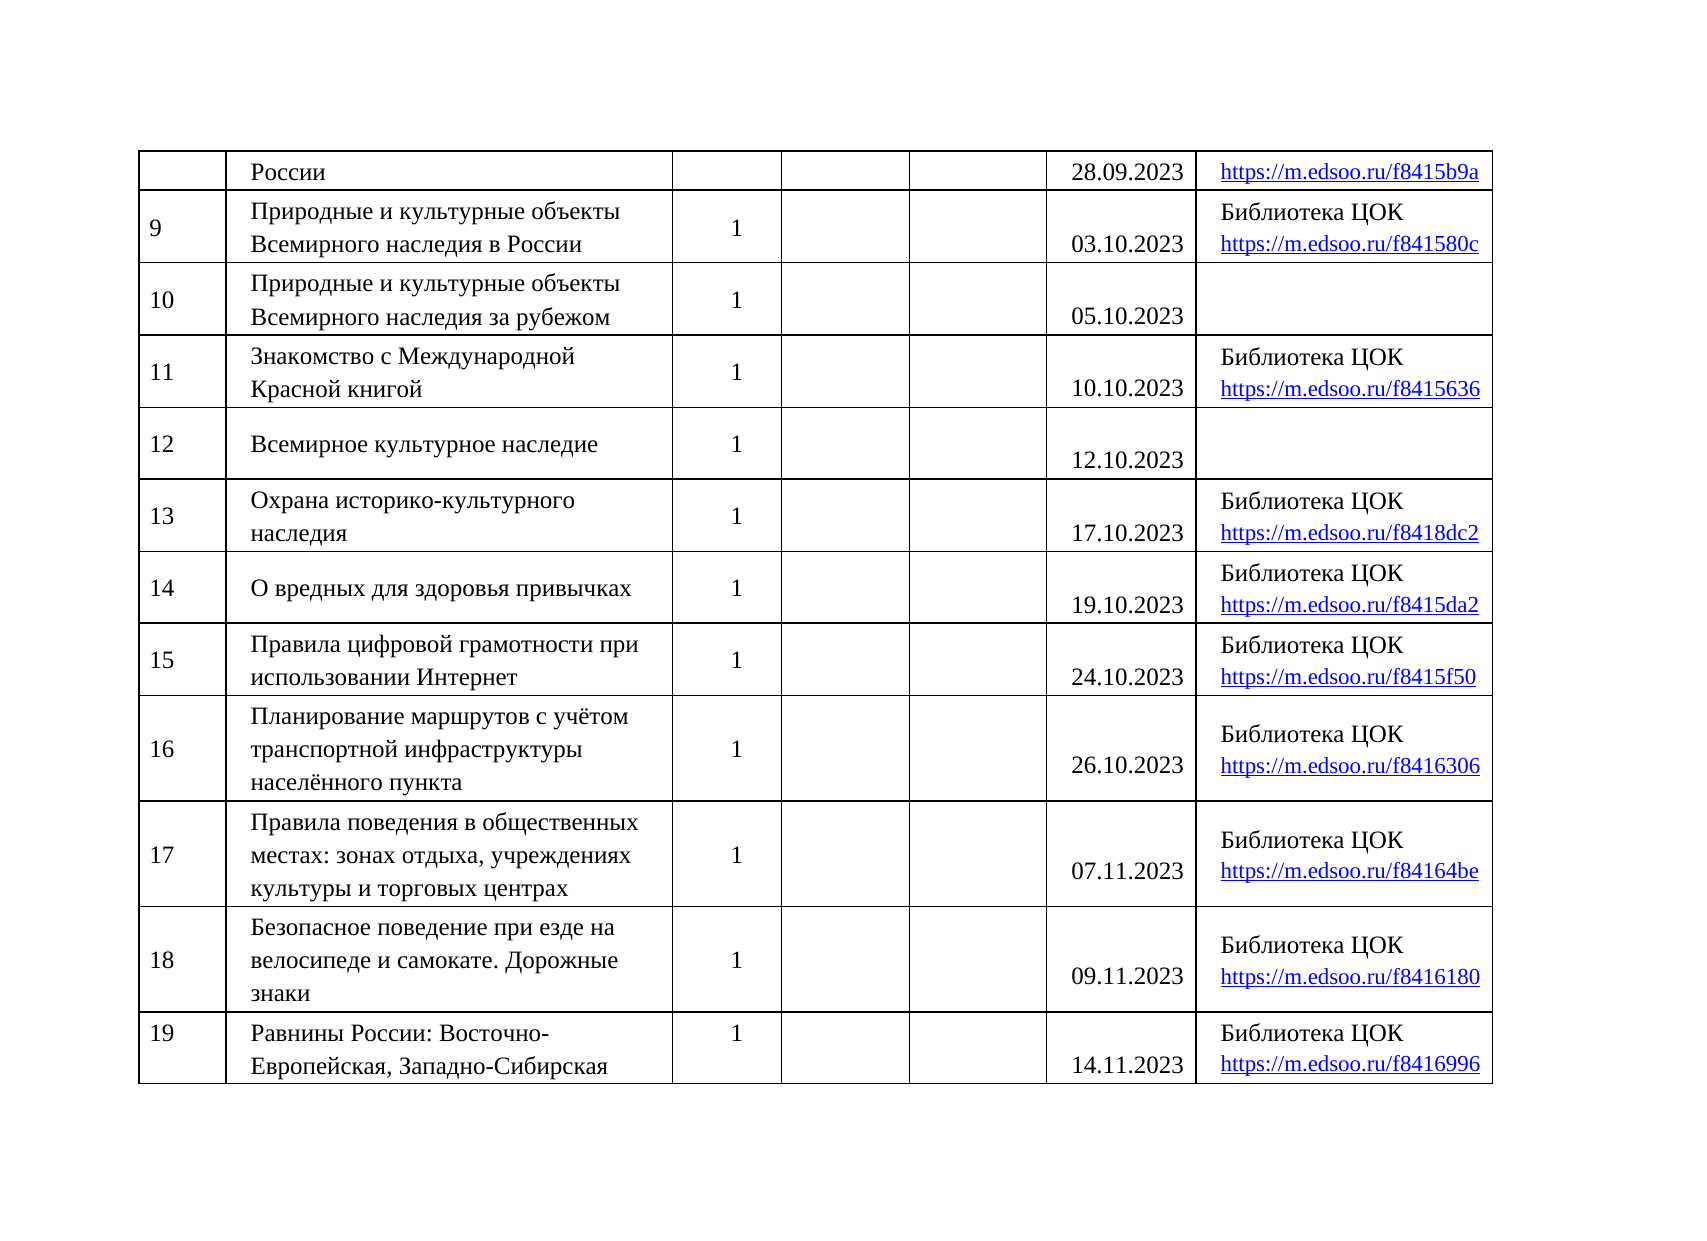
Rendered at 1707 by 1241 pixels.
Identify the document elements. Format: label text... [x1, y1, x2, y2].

table_cell Библиотека ЦОК https://m.edsoo.ru/f84164be [1197, 802, 1492, 906]
table_cell 09.11.2023 [1047, 907, 1195, 1011]
table_cell Библиотека ЦОК https://m.edsoo.ru/f8415f50 [1197, 624, 1492, 695]
table_cell 1 [673, 336, 781, 407]
table_cell [910, 552, 1046, 622]
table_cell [1197, 1013, 1492, 1083]
table_cell [910, 1013, 1046, 1083]
table_cell [910, 907, 1046, 1011]
table_cell 05.10.2023 [1047, 263, 1195, 334]
table_cell 1 [673, 191, 781, 262]
table_cell 8 [140, 152, 225, 189]
table_cell 1 [673, 480, 781, 551]
table_cell [782, 263, 909, 334]
table_cell [1197, 263, 1492, 334]
table_cell 12 [140, 408, 225, 478]
table_cell 14 [140, 552, 225, 622]
table_cell 15 [140, 624, 225, 695]
table_cell 1 [673, 696, 781, 800]
table_cell 1 [673, 408, 781, 478]
table_cell Всемирное культурное наследие [227, 408, 672, 478]
table_cell [782, 907, 909, 1011]
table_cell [227, 1013, 672, 1083]
table_cell Библиотека ЦОК https://m.edsoo.ru/f8416306 [1197, 696, 1492, 800]
table_cell [782, 191, 909, 262]
table_cell Библиотека ЦОК https://m.edsoo.ru/f841580c [1197, 191, 1492, 262]
table_cell [910, 152, 1046, 189]
table_cell 13 [140, 480, 225, 551]
table_cell Знакомство с Международной Красной книгой [227, 336, 672, 407]
table_cell 07.11.2023 [1047, 802, 1195, 906]
table_cell 1 [673, 907, 781, 1011]
table_cell [782, 1013, 909, 1083]
table_cell 1 [673, 552, 781, 622]
table_cell 11 [140, 336, 225, 407]
table_cell [910, 191, 1046, 262]
table_cell 10 [140, 263, 225, 334]
table_cell Природные и культурные объекты Всемирного наследия в России [227, 191, 672, 262]
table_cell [227, 152, 672, 189]
table_cell [910, 408, 1046, 478]
table_cell 9 [140, 191, 225, 262]
table_cell [910, 696, 1046, 800]
table_cell [910, 480, 1046, 551]
table_cell Правила поведения в общественных местах: зонах отдыха, учреждениях культуры и торговых центрах [227, 802, 672, 906]
table_cell 10.10.2023 [1047, 336, 1195, 407]
table_cell Охрана историко-культурного наследия [227, 480, 672, 551]
table_cell 16 [140, 696, 225, 800]
table_cell 19.10.2023 [1047, 552, 1195, 622]
table_cell Правила цифровой грамотности при использовании Интернет [227, 624, 672, 695]
table_cell Планирование маршрутов с учётом транспортной инфраструктуры населённого пункта [227, 696, 672, 800]
table_cell [782, 802, 909, 906]
table_cell 12.10.2023 [1047, 408, 1195, 478]
table_cell [910, 336, 1046, 407]
table_cell 26.10.2023 [1047, 696, 1195, 800]
table_cell Библиотека ЦОК https://m.edsoo.ru/f8415da2 [1197, 552, 1492, 622]
table_cell [782, 696, 909, 800]
table_cell [910, 624, 1046, 695]
table_cell [782, 624, 909, 695]
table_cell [1197, 152, 1492, 189]
table_cell О вредных для здоровья привычках [227, 552, 672, 622]
table_cell Библиотека ЦОК https://m.edsoo.ru/f8418dc2 [1197, 480, 1492, 551]
table_cell [910, 802, 1046, 906]
table_cell Библиотека ЦОК https://m.edsoo.ru/f8415636 [1197, 336, 1492, 407]
table_cell 1 [673, 152, 781, 189]
table_cell 1 [673, 624, 781, 695]
table_cell 24.10.2023 [1047, 624, 1195, 695]
table_cell 19 [140, 1013, 225, 1083]
table_cell [782, 152, 909, 189]
table_cell [782, 336, 909, 407]
table_cell 03.10.2023 [1047, 191, 1195, 262]
table_cell Природные и культурные объекты Всемирного наследия за рубежом [227, 263, 672, 334]
table_cell 18 [140, 907, 225, 1011]
table_cell Безопасное поведение при езде на велосипеде и самокате. Дорожные знаки [227, 907, 672, 1011]
table_cell Библиотека ЦОК https://m.edsoo.ru/f8416180 [1197, 907, 1492, 1011]
table_cell 28.09.2023 [1047, 152, 1195, 189]
table_cell [910, 263, 1046, 334]
table_cell 1 [673, 802, 781, 906]
table_cell [782, 408, 909, 478]
table_cell 1 [673, 1013, 781, 1083]
table_cell 14.11.2023 [1047, 1013, 1195, 1083]
table_cell [782, 552, 909, 622]
table_cell [1197, 408, 1492, 478]
table_cell 1 [673, 263, 781, 334]
table_cell 17.10.2023 [1047, 480, 1195, 551]
table_cell [782, 480, 909, 551]
table_cell 17 [140, 802, 225, 906]
